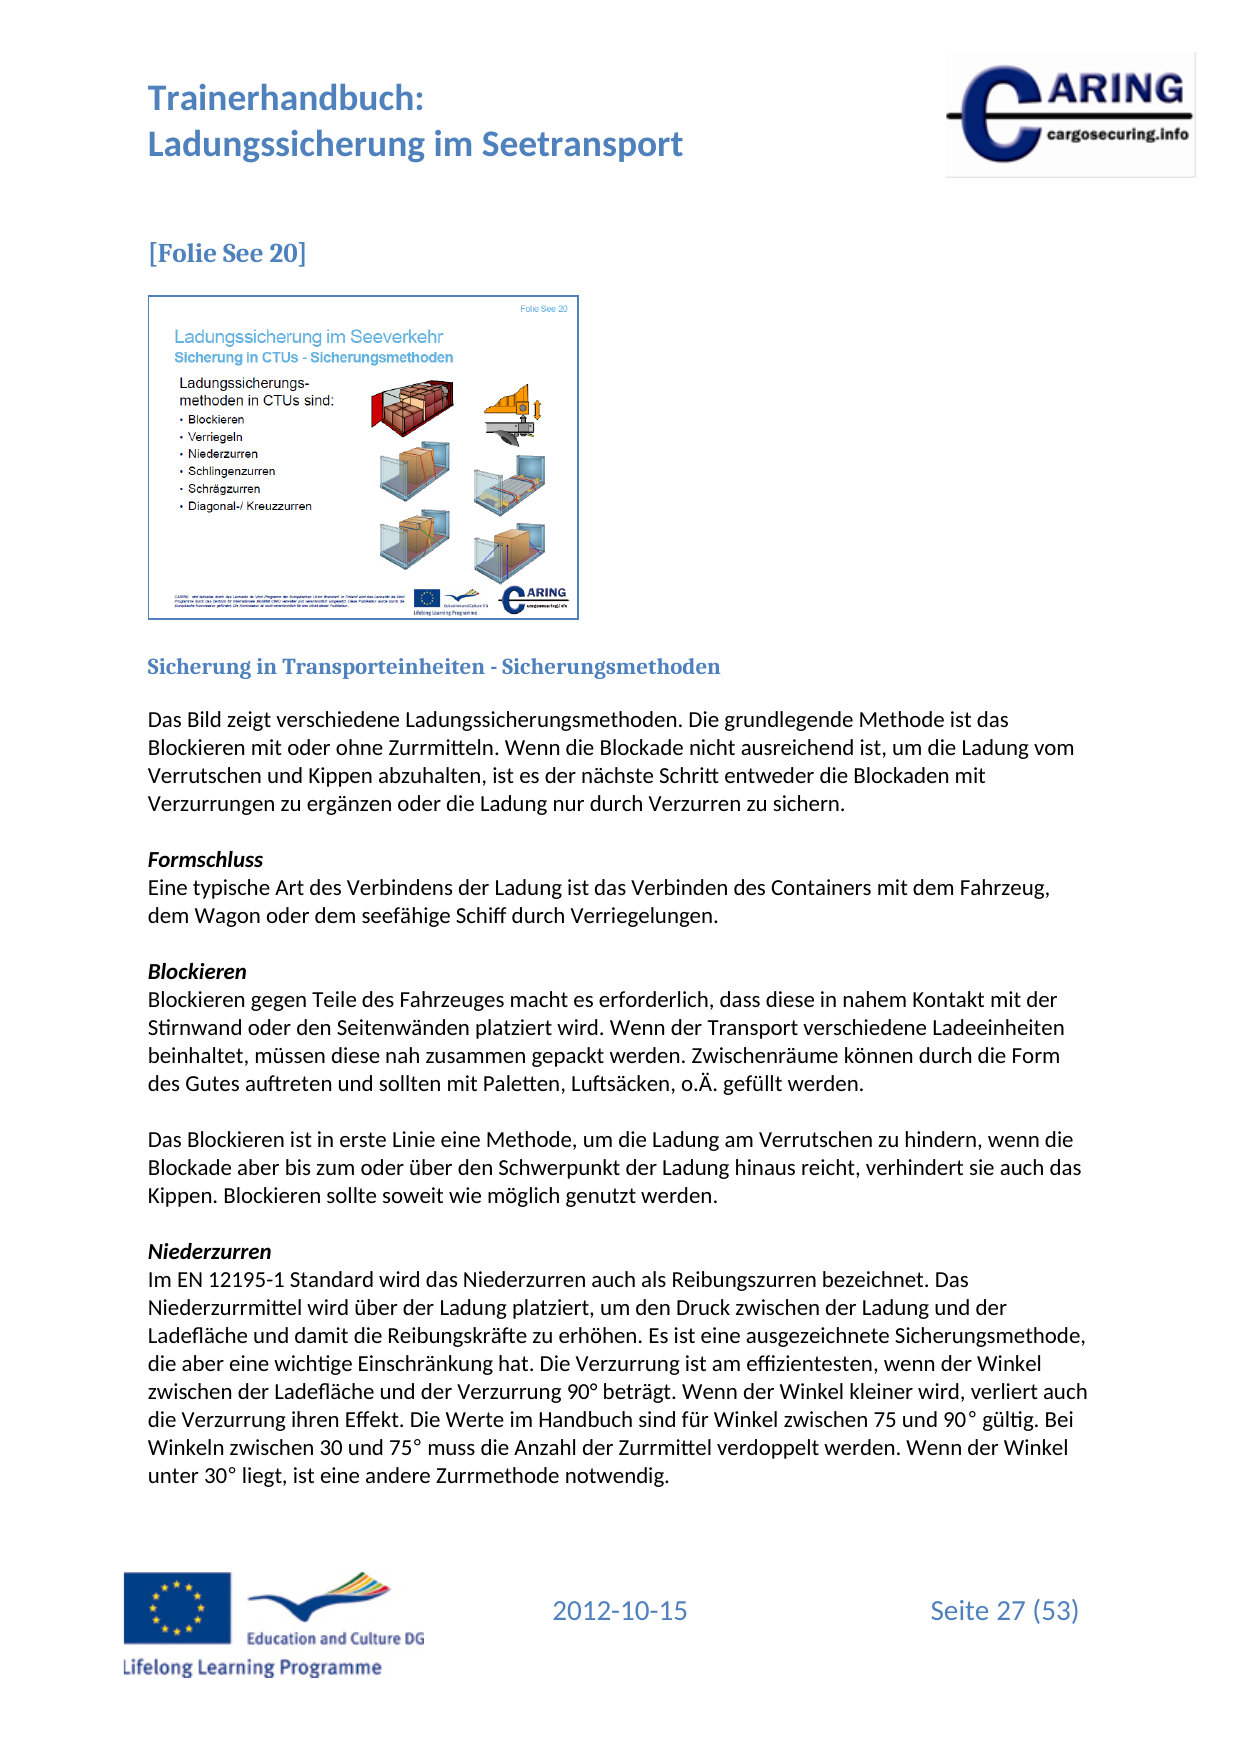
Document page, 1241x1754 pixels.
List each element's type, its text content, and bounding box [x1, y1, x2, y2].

picture [945, 52, 1197, 179]
text Das Bild zeigt verschiedene Ladungssicherungsmethoden. Die grundlegende Methode ist das Blockieren mit oder ohne Zurrmitteln. Wenn die Blockade nicht ausreichend ist, um die Ladung vom Verrutschen und Kippen abzuhalten, ist es der nächste Schritt entweder die Blockaden mit Verzurrungen zu ergänzen oder die Ladung nur durch Verzurren zu sichern. [148, 705, 1093, 817]
text Das Blockieren ist in erste Linie eine Methode, um die Ladung am Verrutschen zu hindern, wenn die Blockade aber bis zum oder über den Schwerpunkt der Ladung hinaus reicht, verhindert sie auch das Kippen. Blockieren sollte soweit wie möglich genutzt werden. [148, 1125, 1093, 1209]
text Im EN 12195-1 Standard wird das Niederzurren auch als Reibungszurren bezeichnet. Das Niederzurrmittel wird über der Ladung platziert, um den Druck zwischen der Ladung und der Ladefläche und damit die Reibungskräfte zu erhöhen. Es ist eine ausgezeichnete Sicherungsmethode, die aber eine wichtige Einschränkung hat. Die Verzurrung ist am effizientesten, wenn der Winkel zwischen der Ladefläche und der Verzurrung 90° beträgt. Wenn der Winkel kleiner wird, verliert auch die Verzurrung ihren Effekt. Die Werte im Handbuch sind für Winkel zwischen 75 und 90° gültig. Bei Winkeln zwischen 30 und 75° muss die Anzahl der Zurrmittel verdoppelt werden. Wenn der Winkel unter 30° liegt, ist eine andere Zurrmethode notwendig. [148, 1265, 1093, 1489]
text Formschluss [148, 845, 1093, 873]
text Niederzurren [148, 1237, 1093, 1265]
text Blockieren [148, 957, 1093, 985]
subtitle [Folie See 20] [148, 238, 1093, 269]
text Eine typische Art des Verbindens der Ladung ist das Verbinden des Containers mit dem Fahrzeug, dem Wagon oder dem seefähige Schiff durch Verriegelungen. [148, 873, 1093, 929]
text Sicherung in Transporteinheiten - Sicherungsmethoden [148, 623, 1093, 680]
text Blockieren gegen Teile des Fahrzeuges macht es erforderlich, dass diese in nahem Kontakt mit der Stirnwand oder den Seitenwänden platziert wird. Wenn der Transport verschiedene Ladeeinheiten beinhaltet, müssen diese nah zusammen gepackt werden. Zwischenräume können durch die Form des Gutes auftreten und sollten mit Paletten, Luftsäcken, o.Ä. gefüllt werden. [148, 985, 1093, 1097]
picture [123, 1572, 424, 1678]
